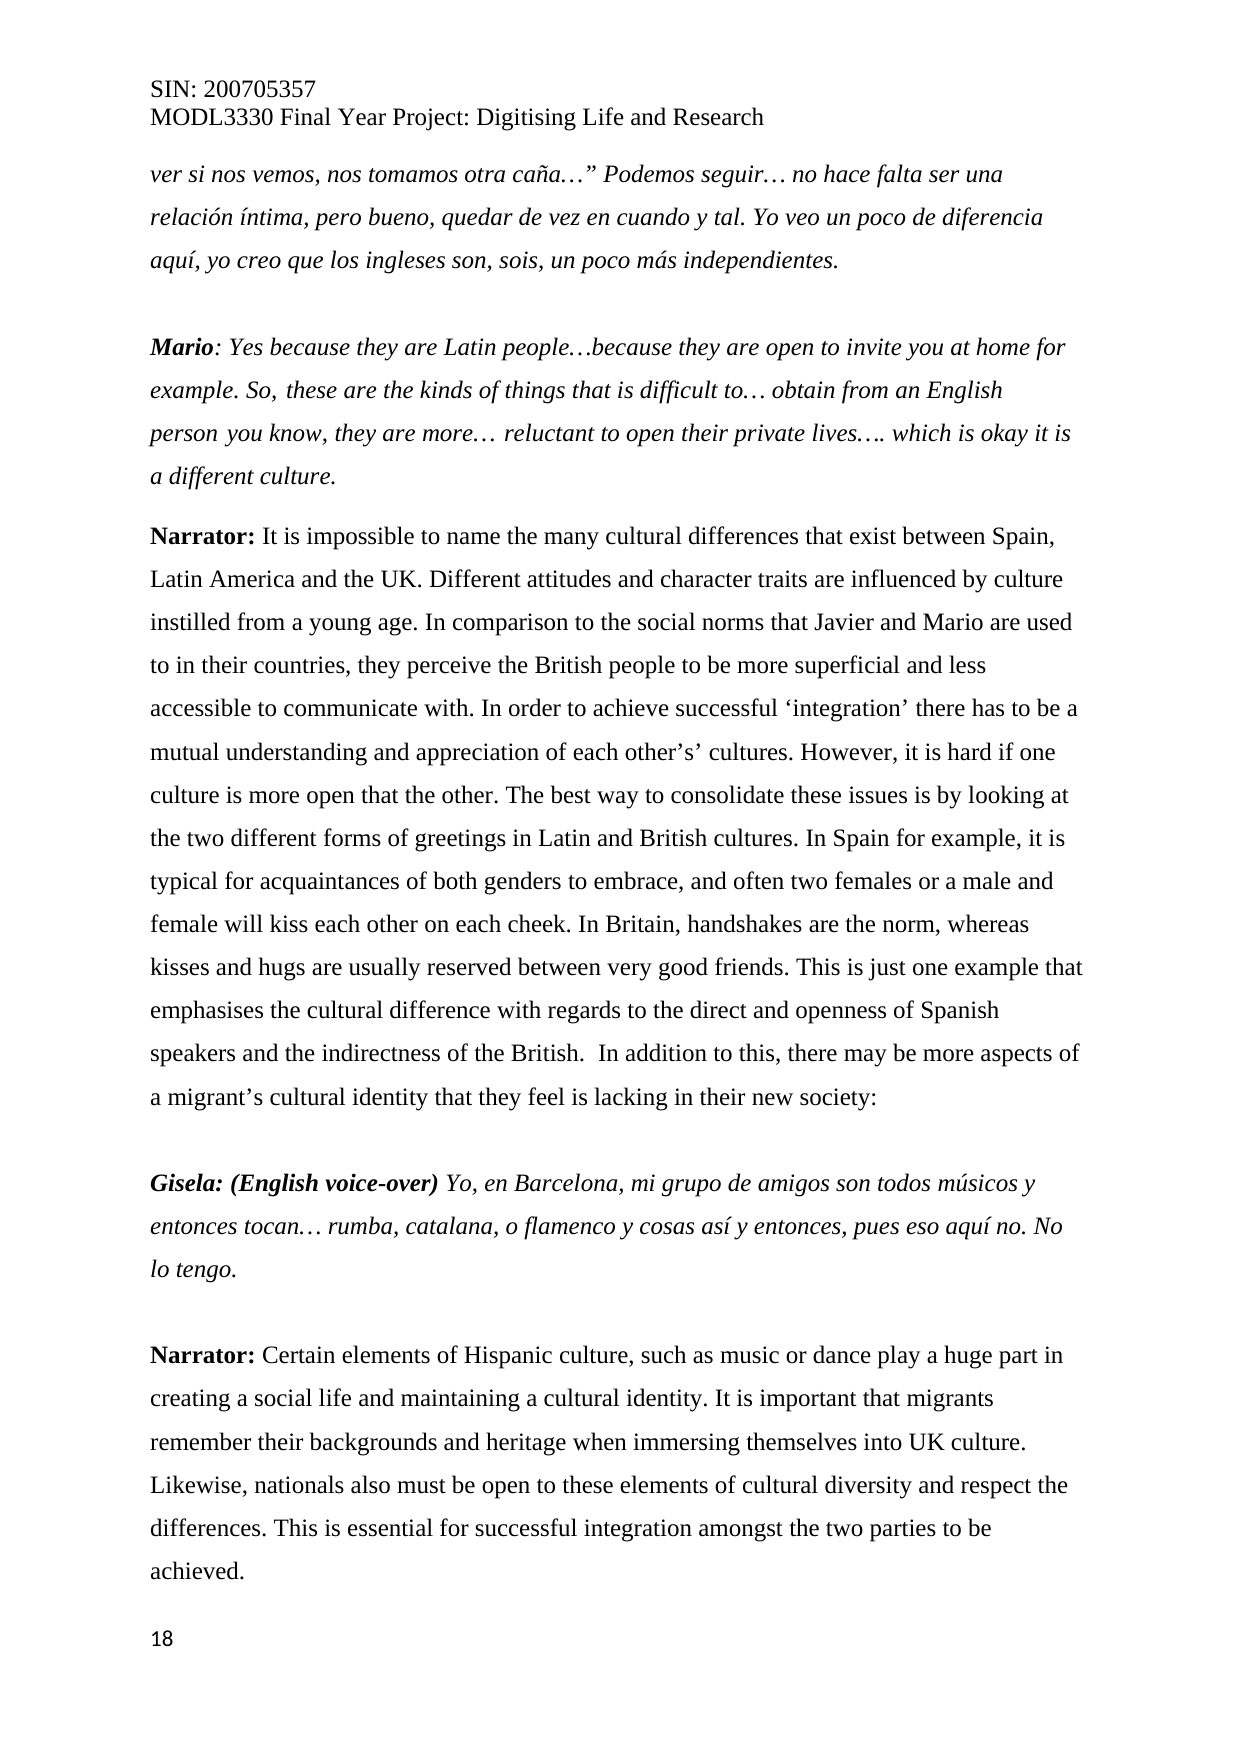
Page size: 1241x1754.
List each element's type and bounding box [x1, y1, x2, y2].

text [150, 521, 1090, 1585]
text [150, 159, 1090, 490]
